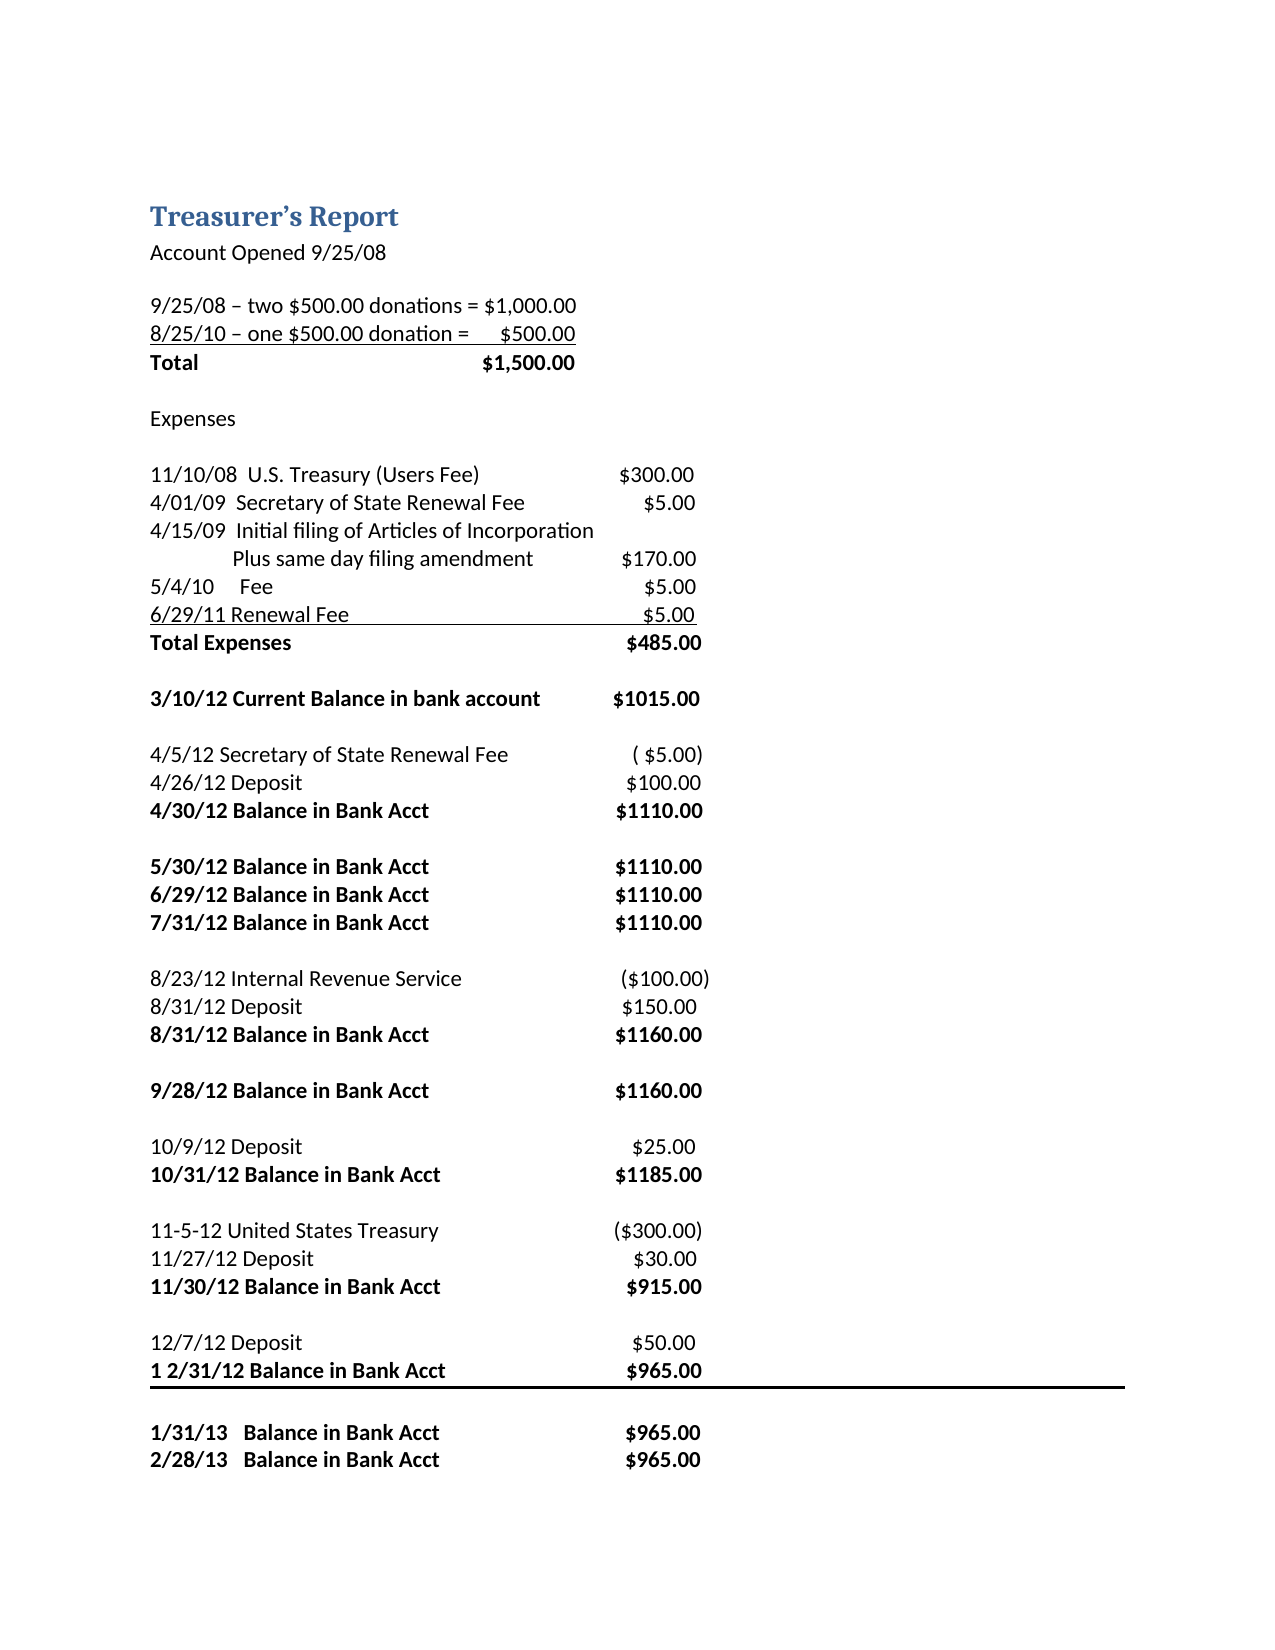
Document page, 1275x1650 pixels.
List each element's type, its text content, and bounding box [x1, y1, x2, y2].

text 11-5-12 United States Treasury ($300.00) [150, 1216, 1125, 1244]
text 8/25/10 – one $500.00 donation = $500.00 [150, 319, 1125, 348]
text Total Expenses $485.00 [150, 628, 1125, 656]
text 10/9/12 Deposit $25.00 [150, 1132, 1125, 1160]
text Expenses [150, 404, 1125, 432]
text 6/29/11 Renewal Fee $5.00 [150, 600, 1125, 628]
text 4/01/09 Secretary of State Renewal Fee $5.00 [150, 488, 1125, 516]
text Plus same day filing amendment $170.00 [150, 544, 1125, 572]
text 9/28/12 Balance in Bank Acct $1160.00 [150, 1076, 1125, 1104]
text 11/10/08 U.S. Treasury (Users Fee) $300.00 [150, 460, 1125, 488]
text 8/23/12 Internal Revenue Service ($100.00) [150, 964, 1125, 992]
text 11/30/12 Balance in Bank Acct $915.00 [150, 1272, 1125, 1300]
text Account Opened 9/25/08 [150, 238, 1125, 267]
text 2/28/13 Balance in Bank Acct $965.00 [150, 1446, 1125, 1474]
text 12/7/12 Deposit $50.00 [150, 1328, 1125, 1356]
text 10/31/12 Balance in Bank Acct $1185.00 [150, 1160, 1125, 1188]
text 7/31/12 Balance in Bank Acct $1110.00 [150, 908, 1125, 936]
subtitle Treasurer’s Report [150, 200, 1125, 233]
text 11/27/12 Deposit $30.00 [150, 1244, 1125, 1272]
text 1/31/13 Balance in Bank Acct $965.00 [150, 1418, 1125, 1446]
text 8/31/12 Deposit $150.00 [150, 992, 1125, 1020]
text 6/29/12 Balance in Bank Acct $1110.00 [150, 880, 1125, 908]
text 4/15/09 Initial filing of Articles of Incorporation [150, 516, 1125, 544]
text 4/5/12 Secretary of State Renewal Fee ( $5.00) [150, 740, 1125, 768]
text 3/10/12 Current Balance in bank account $1015.00 [150, 684, 1125, 712]
text 8/31/12 Balance in Bank Acct $1160.00 [150, 1020, 1125, 1048]
text 5/4/10 Fee $5.00 [150, 572, 1125, 600]
text 9/25/08 – two $500.00 donations = $1,000.00 [150, 292, 1125, 319]
text Total $1,500.00 [150, 348, 1125, 376]
text 4/30/12 Balance in Bank Acct $1110.00 [150, 796, 1125, 824]
text 5/30/12 Balance in Bank Acct $1110.00 [150, 852, 1125, 880]
text 4/26/12 Deposit $100.00 [150, 768, 1125, 796]
text 1 2/31/12 Balance in Bank Acct $965.00 [150, 1356, 1125, 1386]
